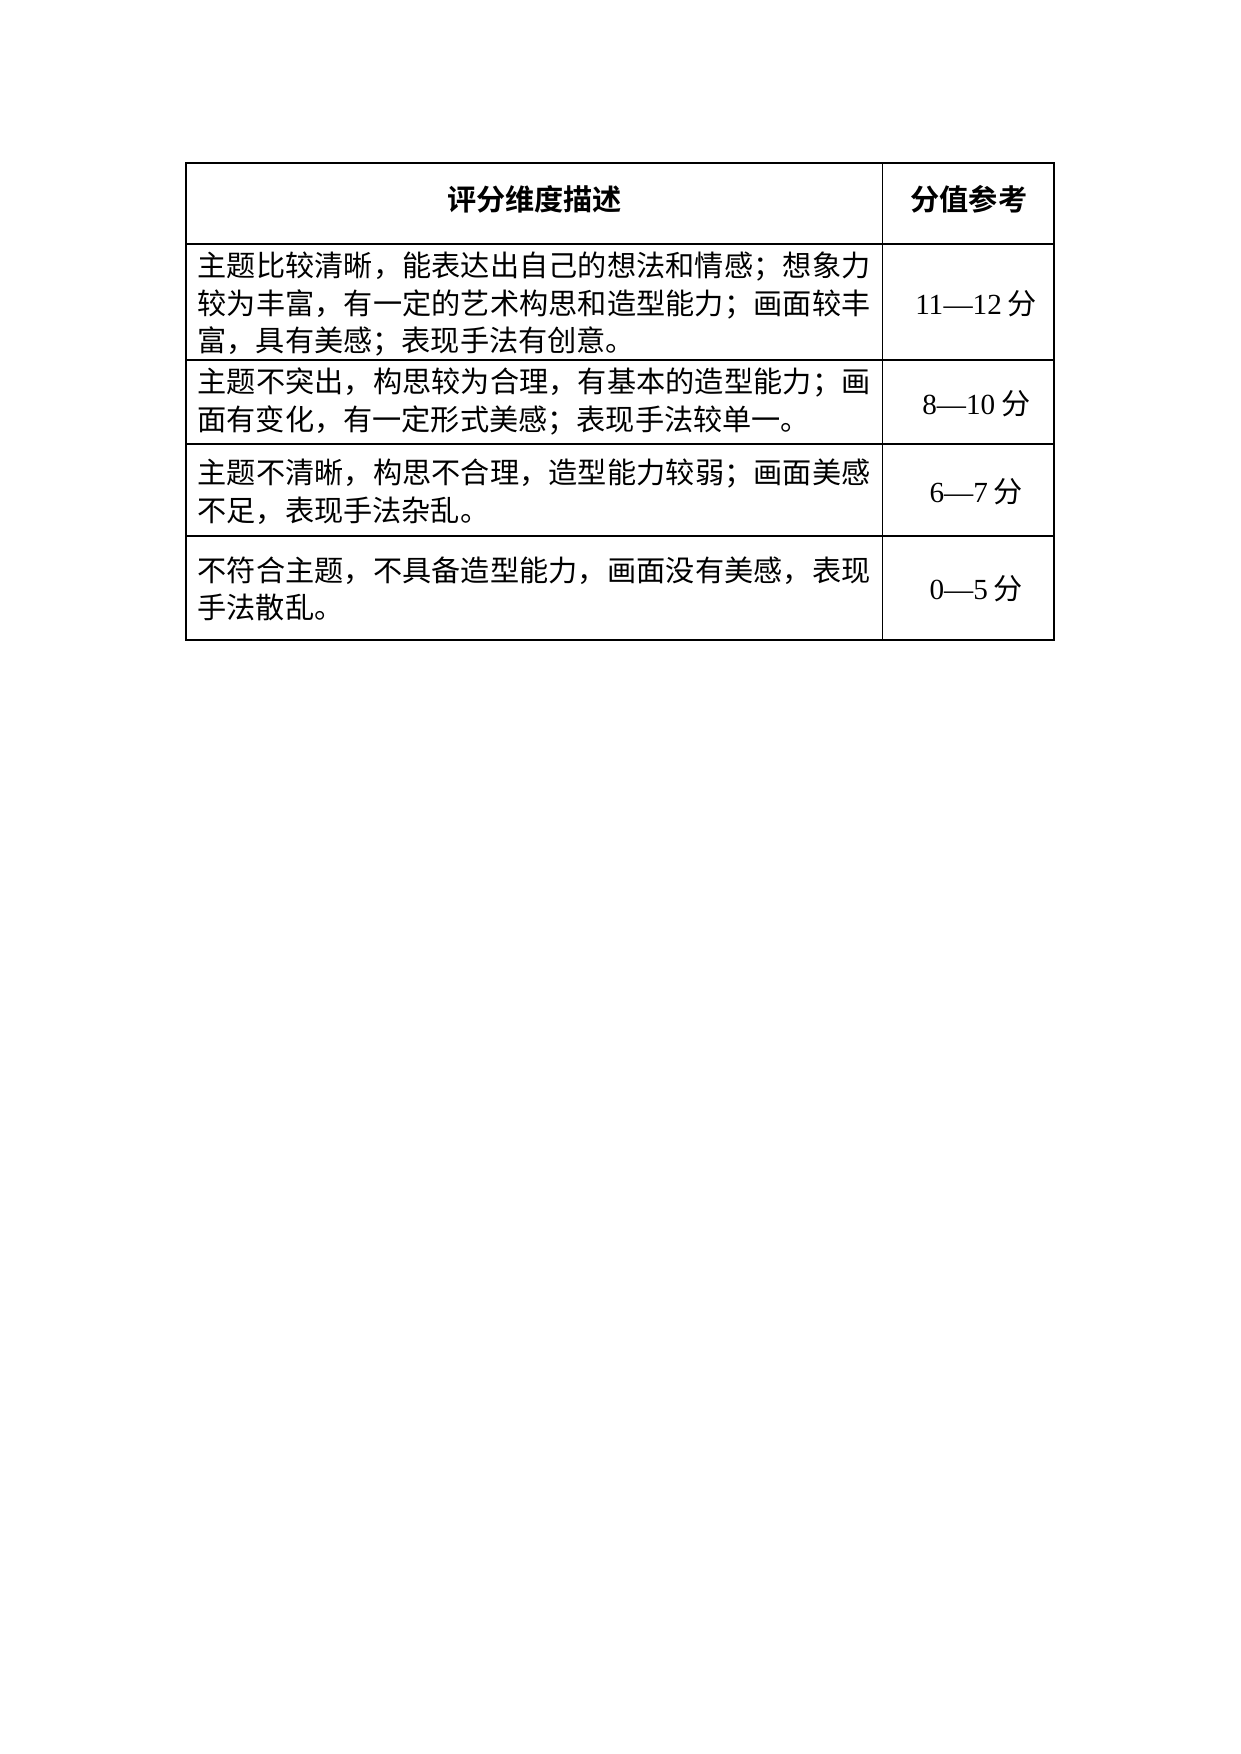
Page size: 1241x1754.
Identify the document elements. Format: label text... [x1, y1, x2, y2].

table_header 分值参考 [883, 164, 1053, 243]
table_header 评分维度描述 [187, 164, 882, 243]
table_cell 主题不清晰，构思不合理，造型能力较弱；画面美感不足，表现手法杂乱。 [187, 445, 882, 535]
table_cell 0—5分 [883, 537, 1053, 638]
table_cell 8—10分 [883, 361, 1053, 443]
table_cell 11—12分 [883, 245, 1053, 359]
table_cell 主题不突出，构思较为合理，有基本的造型能力；画面有变化，有一定形式美感；表现手法较单一。 [187, 361, 882, 443]
table_cell 6—7分 [883, 445, 1053, 535]
table_cell 主题比较清晰，能表达出自己的想法和情感；想象力较为丰富，有一定的艺术构思和造型能力；画面较丰富，具有美感；表现手法有创意。 [187, 245, 882, 359]
table_cell 不符合主题，不具备造型能力，画面没有美感，表现手法散乱。 [187, 537, 882, 638]
